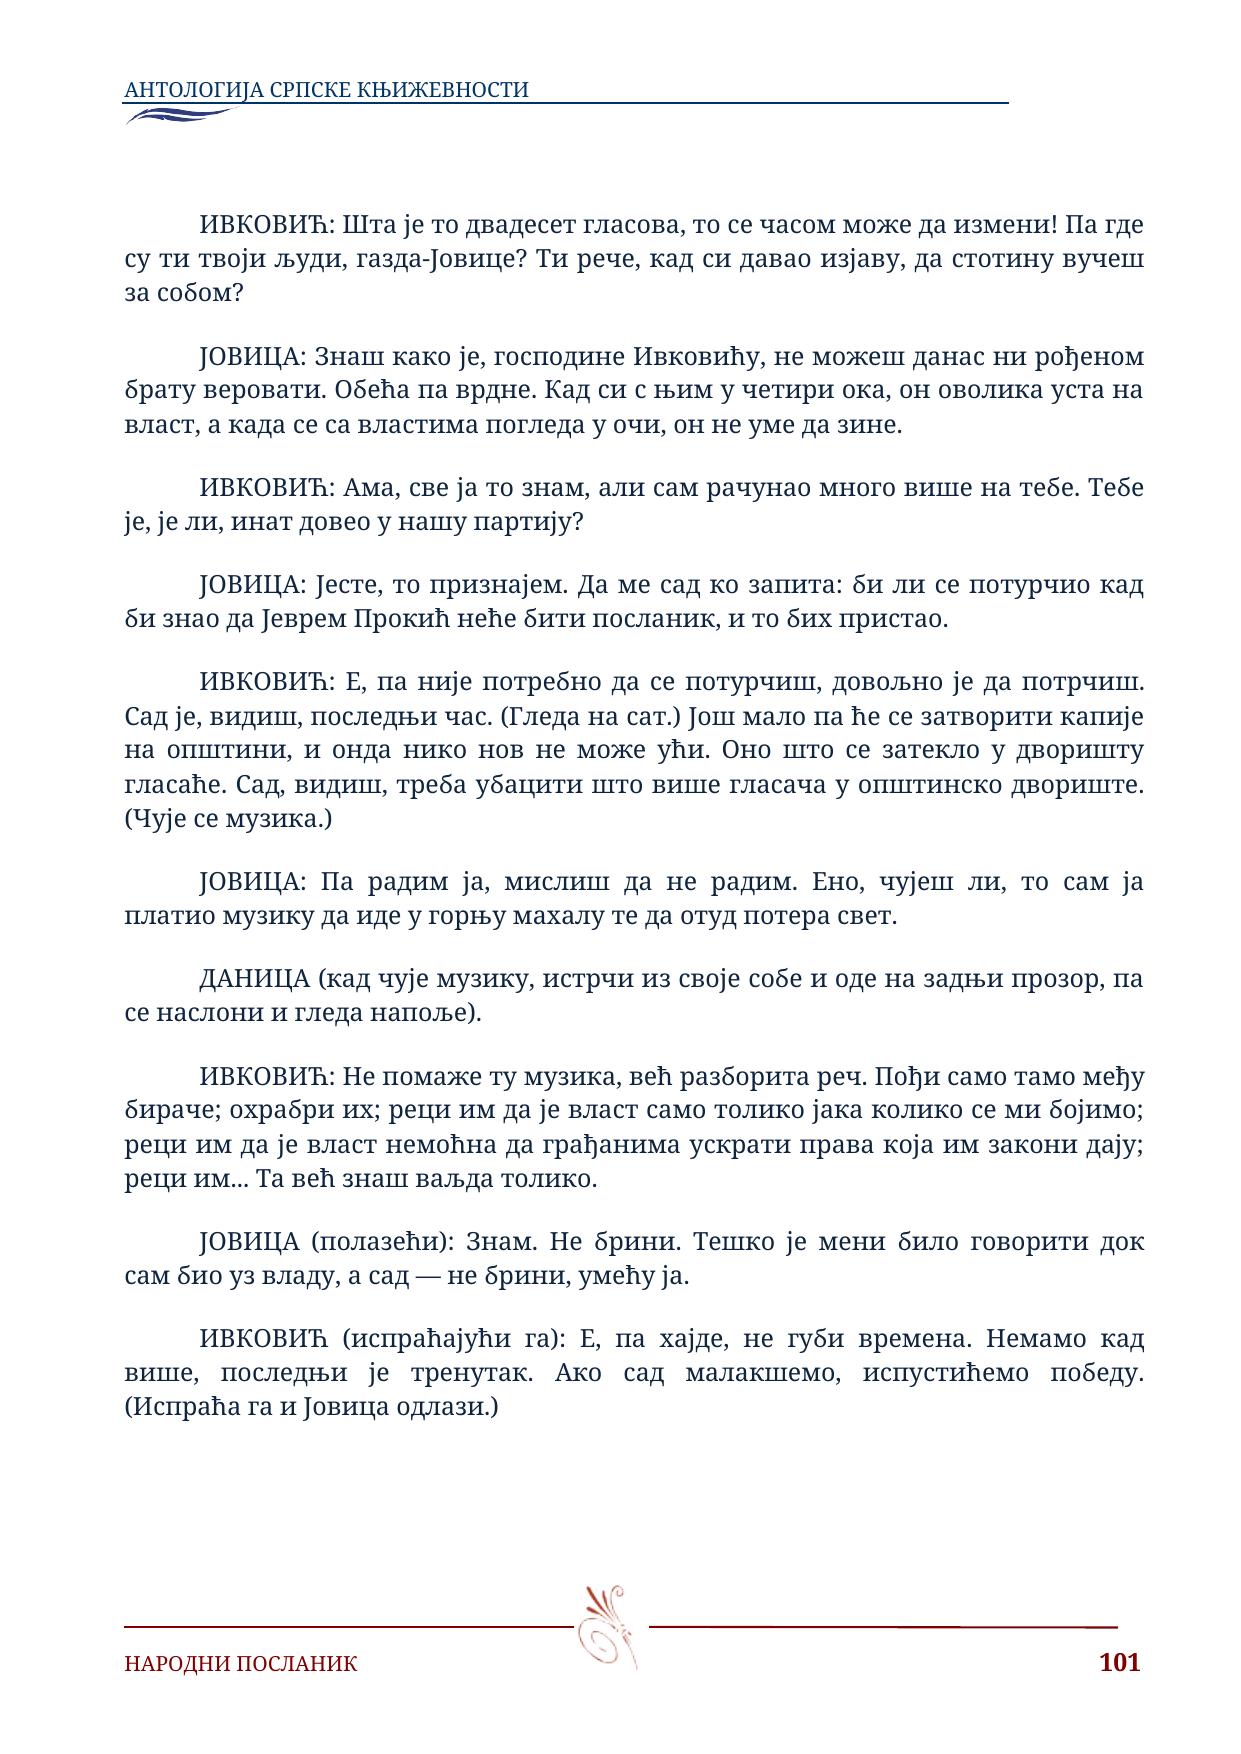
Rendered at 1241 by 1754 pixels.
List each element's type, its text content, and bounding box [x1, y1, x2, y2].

text ЈОВИЦА (полазећи): Знам. Не брини. Тешко је мени било говорити док сам био уз владу, а сад — не брини, умећу ја. [124, 1223, 1146, 1292]
text ИВКОВИЋ: Не помаже ту музика, већ разборита реч. Пођи само тамо међу бираче; охрабри их; реци им да је власт само толико јака колико се ми бојимо; реци им да је власт немоћна да грађанима ускрати права која им закони дају; реци им... Та већ знаш ваљда толико. [124, 1058, 1146, 1194]
text ЈОВИЦА: Знаш како је, господине Ивковићу, не можеш данас ни рођеном брату веровати. Обећа па врдне. Кад си с њим у четири ока, он оволика уста на власт, а када се са властима погледа у очи, он не уме да зине. [124, 338, 1146, 440]
text ИВКОВИЋ: Е, па није потребно да се потурчиш, довољно је да потрчиш. Сад је, видиш, последњи час. (Гледа на сат.) Још мало па ће се затворити капије на општини, и онда нико нов не може ући. Оно што се затекло у дворишту гласаће. Сад, видиш, треба убацити што више гласача у општинско двориште. (Чује се музика.) [124, 664, 1146, 834]
text ЈОВИЦА: Па радим ја, мислиш да не радим. Ено, чујеш ли, то сам ја платио музику да иде у горњу махалу те да отуд потера свет. [124, 863, 1146, 932]
text ИВКОВИЋ: Ама, све ја то знам, али сам рачунао много више на тебе. Тебе је, је ли, инат довео у нашу партију? [124, 469, 1146, 538]
text ИВКОВИЋ (испраћајући га): Е, па хајде, не губи времена. Немамо кад више, последњи је тренутак. Ако сад малакшемо, испустићемо победу. (Испраћа га и Јовица одлази.) [124, 1321, 1146, 1423]
text ИВКОВИЋ: Шта је то двадесет гласова, то се часом може да измени! Па где су ти твоји људи, газда-Јовице? Ти рече, кад си давао изјаву, да стотину вучеш за собом? [124, 207, 1146, 309]
text ЈОВИЦА: Јесте, то признајем. Да ме сад ко запита: би ли се потурчио кад би знао да Јеврем Прокић неће бити посланик, и то бих пристао. [124, 567, 1146, 635]
text ДАНИЦА (кад чује музику, истрчи из своје собе и оде на задњи прозор, па се наслони и гледа напоље). [124, 961, 1146, 1029]
